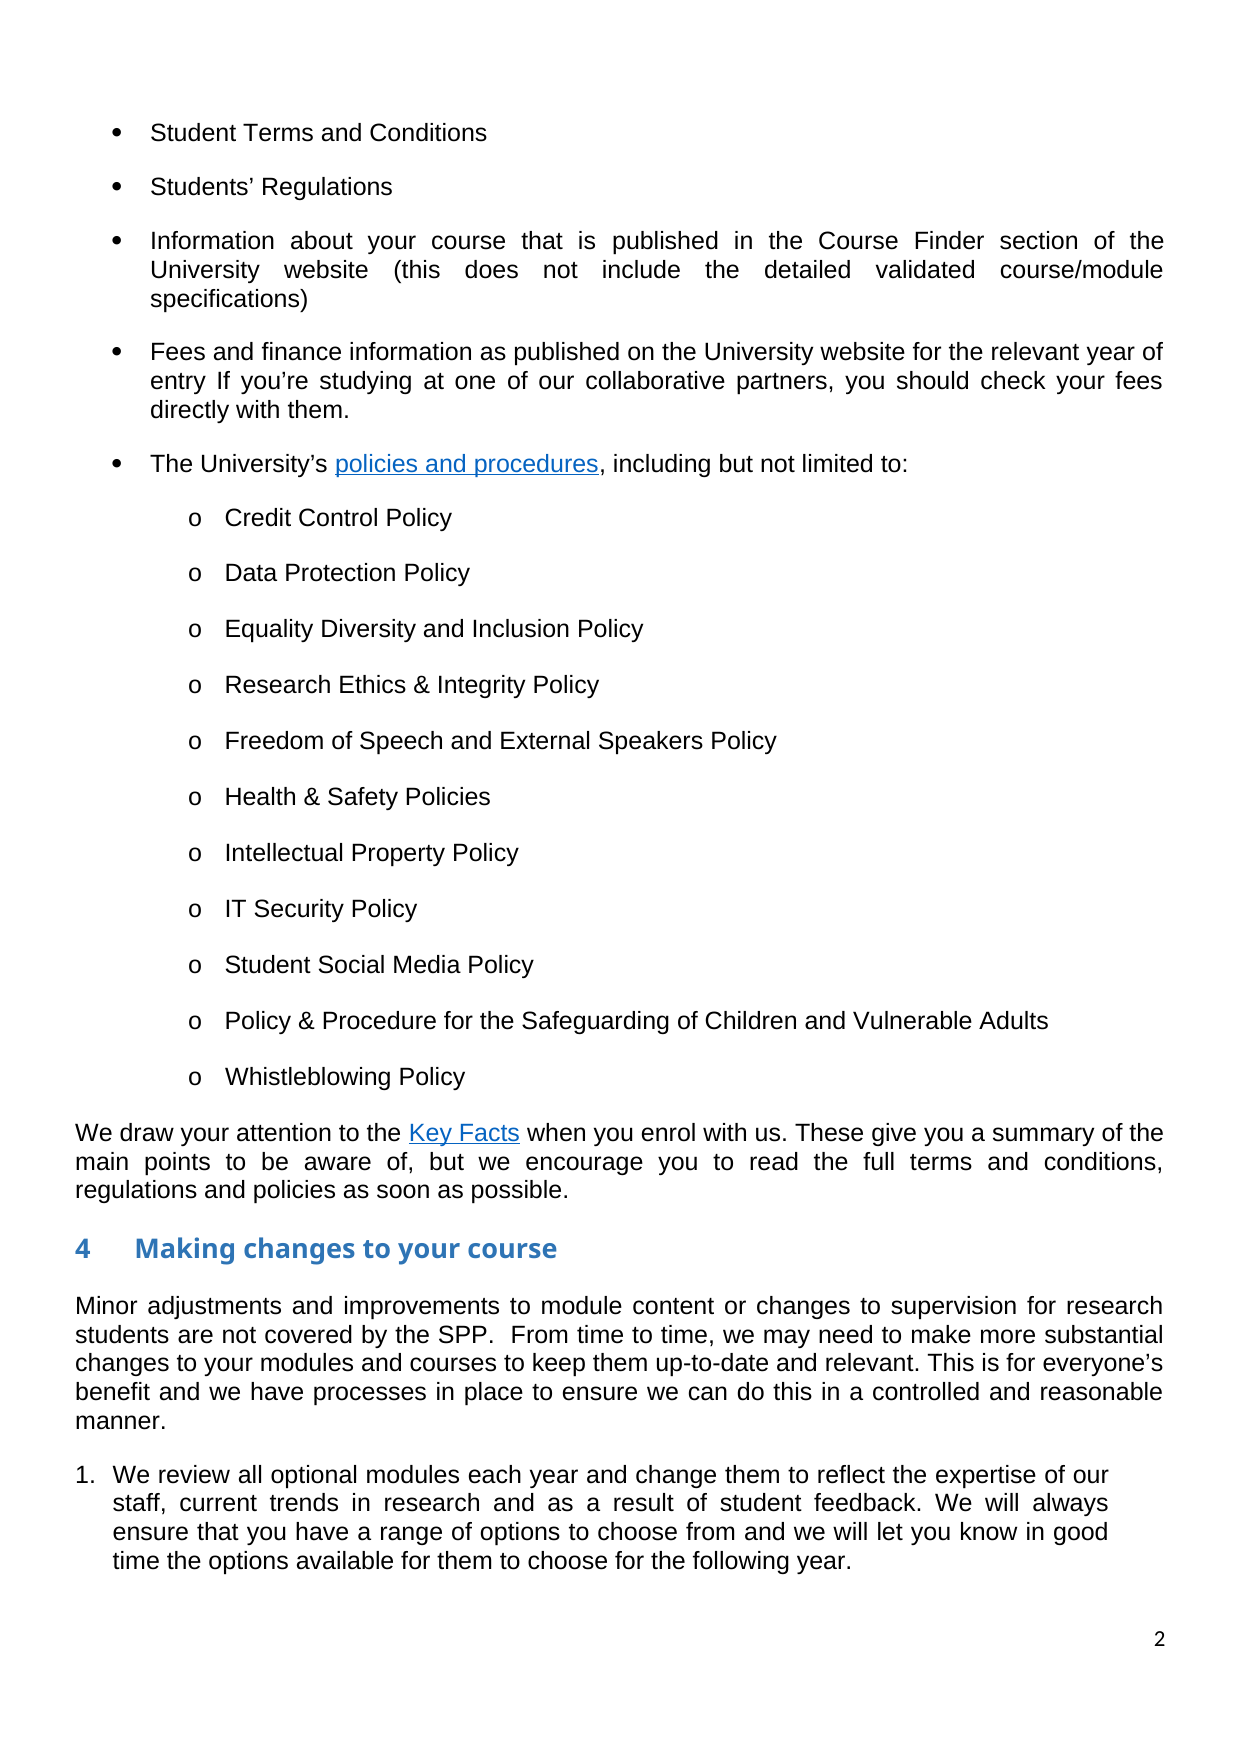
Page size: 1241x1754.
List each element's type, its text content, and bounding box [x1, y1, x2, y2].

list Equality Diversity and Inclusion Policy [187, 614, 1165, 645]
list Data Protection Policy [187, 558, 1165, 589]
list Health & Safety Policies [187, 782, 1165, 813]
list Credit Control Policy [187, 502, 1165, 533]
list Whistleblowing Policy [187, 1062, 1165, 1093]
list Student Terms and Conditions [112, 118, 1165, 147]
list Freedom of Speech and External Speakers Policy [187, 726, 1165, 757]
list Intellectual Property Policy [187, 838, 1165, 869]
list Fees and finance information as published on the University website for the relevant year of entry If you’re studying at one of our collaborative partners, you should check your fees directly with them. [112, 337, 1165, 424]
list We review all optional modules each year and change them to reflect the expertise of our staff, current trends in research and as a result of student feedback. We will always ensure that you have a range of options to choose from and we will let you know in good time the options available for them to choose for the following year. [75, 1460, 1111, 1575]
text We draw your attention to the Key Facts when you enrol with us. These give you a summary of the main points to be aware of, but we encourage you to read the full terms and conditions, regulations and policies as soon as possible. [75, 1118, 1165, 1204]
list Research Ethics & Integrity Policy [187, 670, 1165, 701]
list Information about your course that is published in the Course Finder section of the University website (this does not include the detailed validated course/module specifications) [112, 226, 1165, 312]
list Students’ Regulations [112, 172, 1165, 201]
list Policy & Procedure for the Safeguarding of Children and Vulnerable Adults [187, 1006, 1165, 1037]
list The University’s policies and procedures, including but not limited to: [112, 449, 1165, 477]
list Student Social Media Policy [187, 950, 1165, 981]
list Minor adjustments and improvements to module content or changes to supervision for research students are not covered by the SPP. From time to time, we may need to make more substantial changes to your modules and courses to keep them up-to-date and relevant. This is for everyone’s benefit and we have processes in place to ensure we can do this in a controlled and reasonable manner. [75, 1291, 1165, 1435]
list IT Security Policy [187, 894, 1165, 925]
subtitle Making changes to your course [75, 1229, 1165, 1266]
